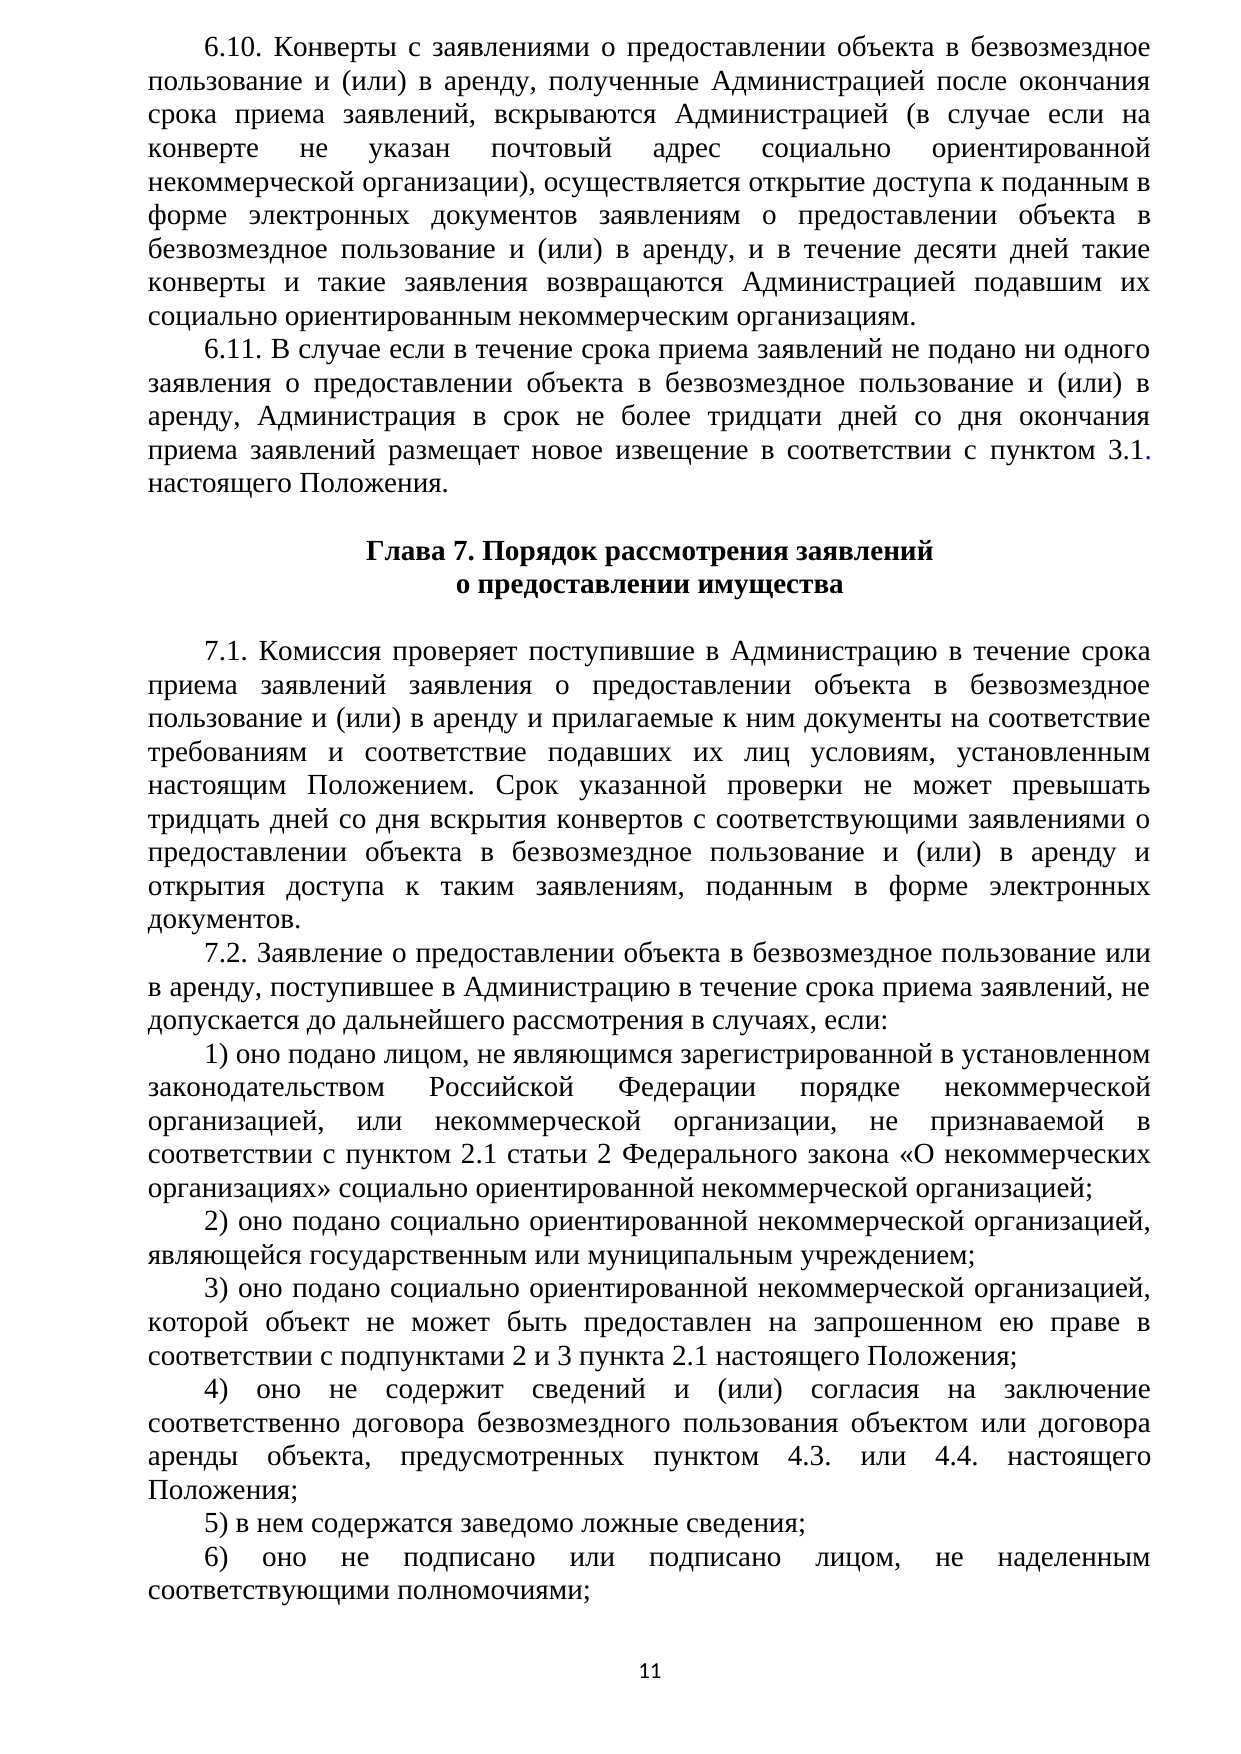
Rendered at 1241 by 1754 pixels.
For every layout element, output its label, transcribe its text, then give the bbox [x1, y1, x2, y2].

text 6.10. Конверты с заявлениями о предоставлении объекта в безвозмездное пользование и (или) в аренду, полученные Администрацией после окончания срока приема заявлений, вскрываются Администрацией (в случае если на конверте не указан почтовый адрес социально ориентированной некоммерческой организации), осуществляется открытие доступа к поданным в форме электронных документов заявлениям о предоставлении объекта в безвозмездное пользование и (или) в аренду, и в течение десяти дней такие конверты и такие заявления возвращаются Администрацией подавшим их социально ориентированным некоммерческим организациям. [148, 29, 1152, 331]
text Глава 7. Порядок рассмотрения заявлений [148, 533, 1152, 566]
text о предоставлении имущества [148, 566, 1152, 600]
text 2) оно подано социально ориентированной некоммерческой организацией, являющейся государственным или муниципальным учреждением; [148, 1203, 1152, 1271]
text 4) оно не содержит сведений и (или) согласия на заключение соответственно договора безвозмездного пользования объектом или договора аренды объекта, предусмотренных пунктом 4.3. или 4.4. настоящего Положения; [148, 1371, 1152, 1505]
text 7.2. Заявление о предоставлении объекта в безвозмездное пользование или в аренду, поступившее в Администрацию в течение срока приема заявлений, не допускается до дальнейшего рассмотрения в случаях, если: [148, 935, 1152, 1036]
text 5) в нем содержатся заведомо ложные сведения; [148, 1505, 1152, 1539]
text 3) оно подано социально ориентированной некоммерческой организацией, которой объект не может быть предоставлен на запрошенном ею праве в соответствии с подпунктами 2 и 3 пункта 2.1 настоящего Положения; [148, 1271, 1152, 1371]
text 7.1. Комиссия проверяет поступившие в Администрацию в течение срока приема заявлений заявления о предоставлении объекта в безвозмездное пользование и (или) в аренду и прилагаемые к ним документы на соответствие требованиям и соответствие подавших их лиц условиям, установленным настоящим Положением. Срок указанной проверки не может превышать тридцать дней со дня вскрытия конвертов с соответствующими заявлениями о предоставлении объекта в безвозмездное пользование и (или) в аренду и открытия доступа к таким заявлениям, поданным в форме электронных документов. [148, 633, 1152, 935]
text 1) оно подано лицом, не являющимся зарегистрированной в установленном законодательством Российской Федерации порядке некоммерческой организацией, или некоммерческой организации, не признаваемой в соответствии с пунктом 2.1 статьи 2 Федерального закона «О некоммерческих организациях» социально ориентированной некоммерческой организацией; [148, 1036, 1152, 1203]
text 6.11. В случае если в течение срока приема заявлений не подано ни одного заявления о предоставлении объекта в безвозмездное пользование и (или) в аренду, Администрация в срок не более тридцати дней со дня окончания приема заявлений размещает новое извещение в соответствии с пунктом 3.1. настоящего Положения. [148, 331, 1152, 499]
text 6) оно не подписано или подписано лицом, не наделенным соответствующими полномочиями; [148, 1539, 1152, 1606]
